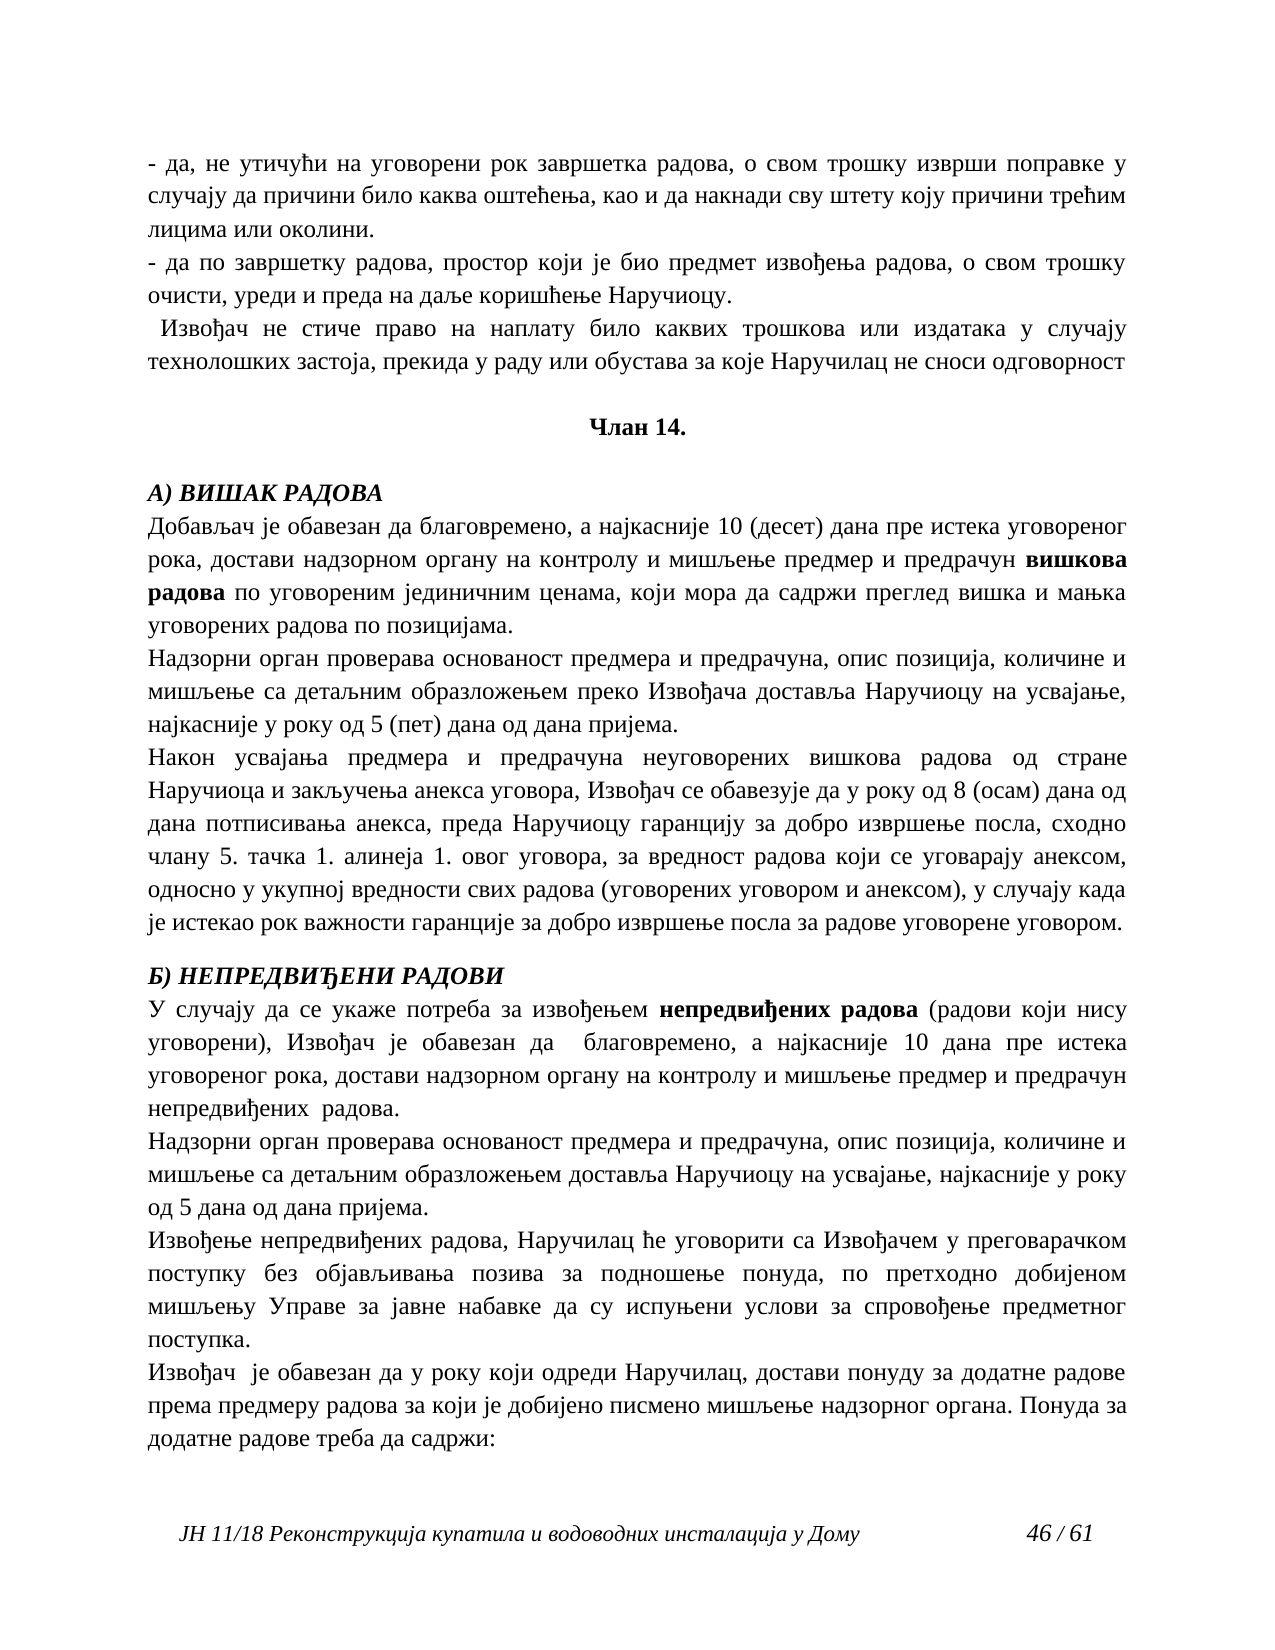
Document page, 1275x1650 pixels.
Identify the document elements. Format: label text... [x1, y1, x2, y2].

text - да по завршетку радова, простор који је био предмет извођења радова, о свом трошку очисти, уреди и преда на даље коришћење Наручиоцу. [148, 247, 1127, 308]
text У случају да се укаже потреба за извођењем непредвиђених радова (радови који нису уговорени), Извођач је обавезан да благовремено, а најкасније 10 дана пре истека уговореног рока, достави надзорном органу на контролу и мишљење предмер и предрачун непредвиђених радова. [148, 994, 1127, 1122]
text Б) НЕПРЕДВИЂЕНИ РАДОВИ [148, 961, 1127, 990]
text - да, не утичући на уговорени рок завршетка радова, о свом трошку изврши поправке у случају да причини било каква оштећења, као и да накнади сву штету коју причини трећим лицима или околини. [148, 148, 1127, 242]
text А) ВИШАК РАДОВА [148, 478, 1127, 507]
text Надзорни орган проверава основаност предмера и предрачуна, опис позиција, количине и мишљење са детаљним образложењем доставља Наручиоцу на усвајање, најкасније у року од 5 дана од дана пријема. [148, 1126, 1127, 1221]
text Извођење непредвиђених радова, Наручилац ће уговорити са Извођачем у преговарачком поступку без објављивања позива за подношење понуда, по претходно добијеном мишљењу Управе за јавне набавке да су испуњени услови за спровођење предметног поступка. [148, 1225, 1127, 1353]
text Извођач је обавезан да у року који одреди Наручилац, достави понуду за додатне радове према предмеру радова за који је добијено писмено мишљење надзорног органа. Понуда за додатне радове треба да садржи: [148, 1357, 1127, 1452]
text Након усвајања предмера и предрачуна неуговорених вишкова радова од стране Наручиоца и закључења анекса уговора, Извођач се обавезује да у року од 8 (осам) дана од дана потписивања aнекса, преда Наручиоцу гаранцију за добро извршење посла, сходно члану 5. тачка 1. алинеја 1. овог уговора, за вредност радова који се уговарају анексом, односно у укупној вредности свих радова (уговорених уговором и анексом), у случају када је истекао рок важности гаранције за добро извршење посла за радове уговорене уговором. [148, 742, 1127, 936]
text Надзорни орган проверава основаност предмера и предрачуна, опис позиција, количине и мишљење са детаљним образложењем преко Извођача доставља Наручиоцу на усвајање, најкасније у року од 5 (пет) дана од дана пријема. [148, 643, 1127, 738]
text Добављач је обавезан да благовремено, а најкасније 10 (десет) дана пре истека уговореног рока, достави надзорном органу на контролу и мишљење предмер и предрачун вишкова радова по уговореним јединичним ценама, који мора да садржи преглед вишка и мањка уговорених радова по позицијама. [148, 511, 1127, 639]
text Извођач не стиче право на наплату било каквих трошкова или издатака у случају технолошких застоја, прекида у раду или обустава за које Наручилац не сноси одговорност [148, 313, 1127, 374]
text Члан 14. [148, 412, 1127, 441]
